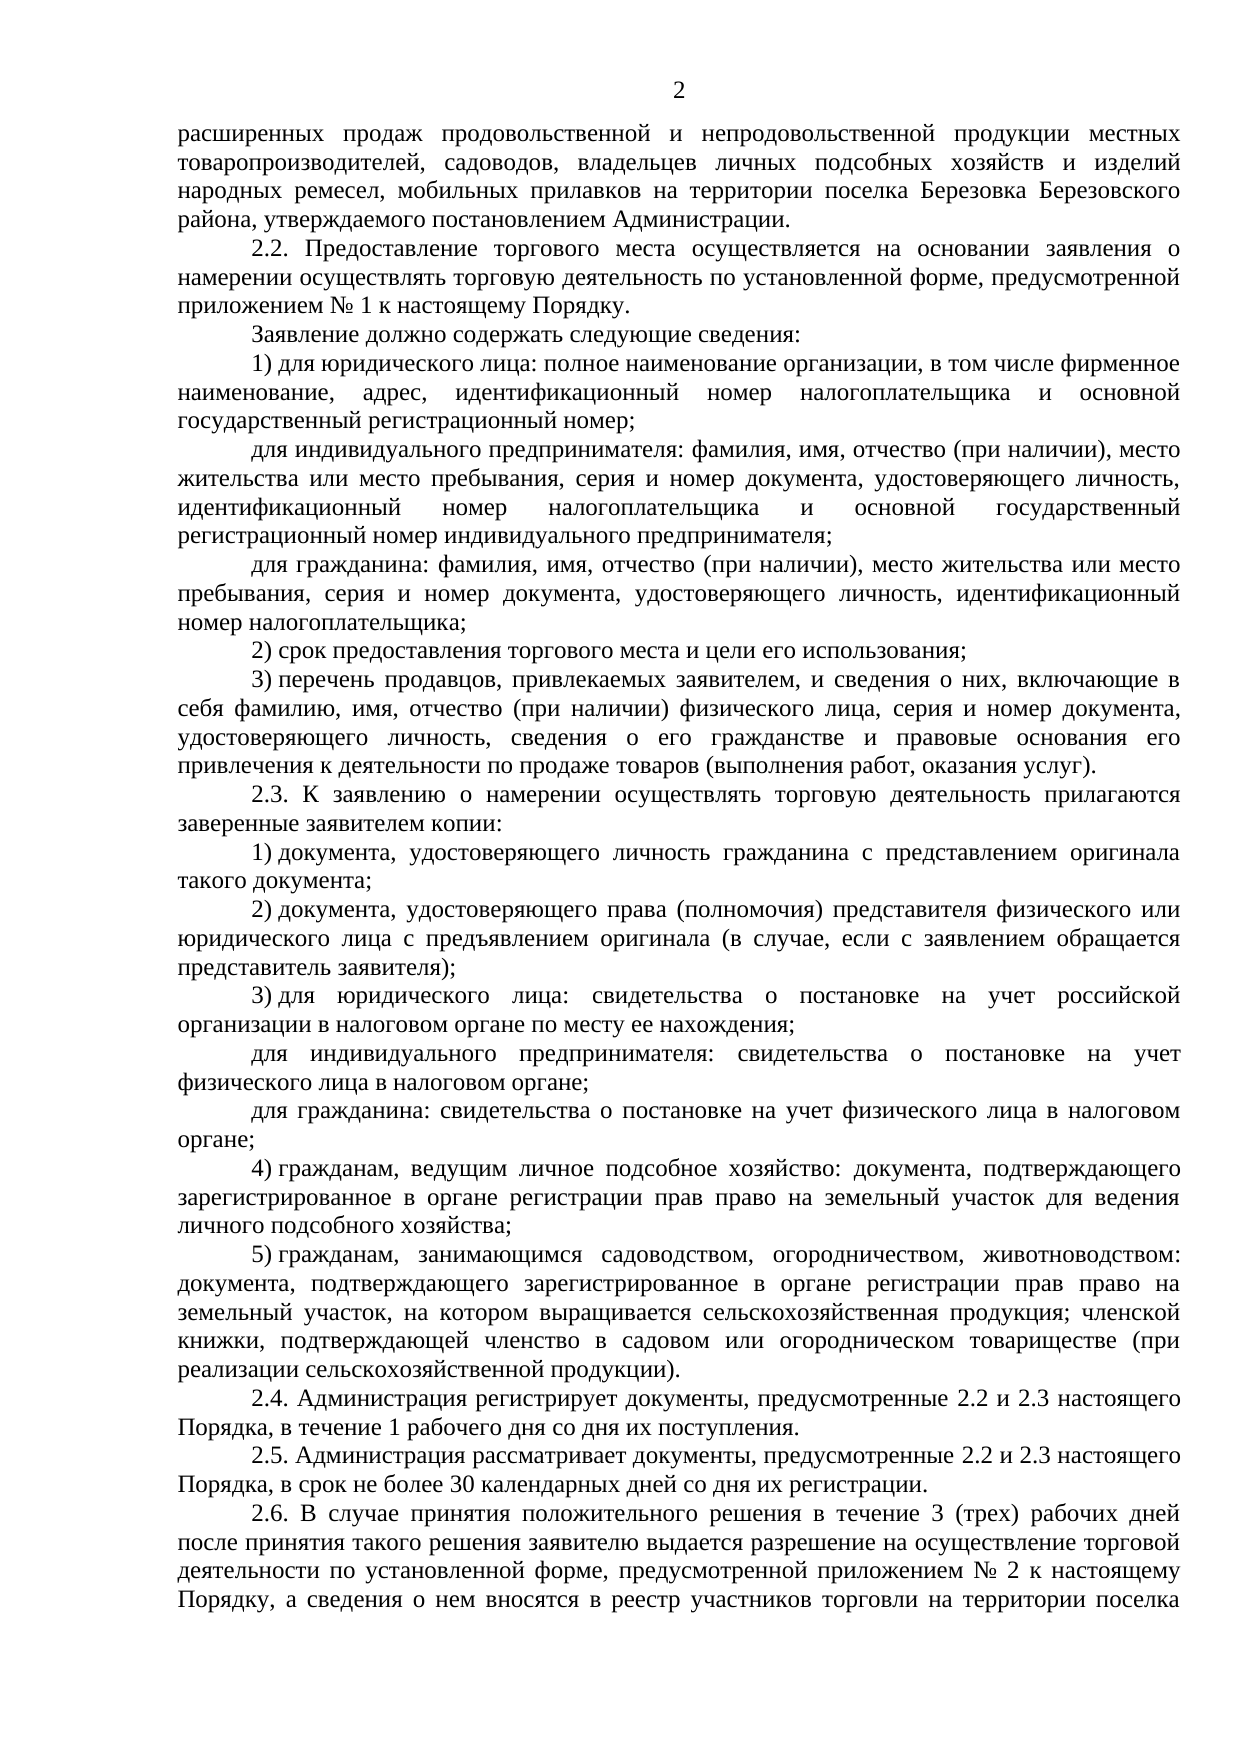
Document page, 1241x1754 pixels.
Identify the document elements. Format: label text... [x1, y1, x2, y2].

list перечень продавцов, привлекаемых заявителем, и сведения о них, включающие в себя фамилию, имя, отчество (при наличии) физического лица, серия и номер документа, удостоверяющего личность, сведения о его гражданстве и правовые основания его привлечения к деятельности по продаже товаров (выполнения работ, оказания услуг). [177, 664, 1181, 779]
text 2.5. Администрация рассматривает документы, предусмотренные и 2.3 настоящего Порядка, в срок не более 30 календарных дней со дня их регистрации. [177, 1441, 1181, 1498]
list гражданам, ведущим личное подсобное хозяйство: документа, подтверждающего зарегистрированное в органе регистрации прав право на земельный участок для ведения личного подсобного хозяйства; [177, 1153, 1181, 1239]
text для гражданина: фамилия, имя, отчество (при наличии), место жительства или место пребывания, серия и номер документа, удостоверяющего личность, идентификационный номер налогоплательщика; [177, 549, 1181, 636]
list документа, удостоверяющего права (полномочия) представителя физического или юридического лица с предъявлением оригинала (в случае, если с заявлением обращается представитель заявителя); [177, 894, 1181, 981]
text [177, 1498, 1181, 1613]
text для индивидуального предпринимателя: фамилия, имя, отчество (при наличии), место жительства или место пребывания, серия и номер документа, удостоверяющего личность, идентификационный номер налогоплательщика и основной государственный регистрационный номер индивидуального предпринимателя; [177, 434, 1181, 549]
text 2.2. Предоставление торгового места осуществляется на основании заявления о намерении осуществлять торговую деятельность по установленной форме, предусмотренной приложением № 1 к настоящему Порядку. [177, 233, 1181, 319]
list гражданам, занимающимся садоводством, огородничеством, животноводством: документа, подтверждающего зарегистрированное в органе регистрации прав право на земельный участок, на котором выращивается сельскохозяйственная продукция; членской книжки, подтверждающей членство в садовом или огородническом товариществе (при реализации сельскохозяйственной продукции). [177, 1239, 1181, 1383]
text Заявление должно содержать следующие сведения: [177, 319, 1181, 348]
text 2.4. Администрация регистрирует документы, предусмотренные 2.2 и 2.3 настоящего Порядка, в течение 1 рабочего дня со дня их поступления. [177, 1383, 1181, 1441]
list для юридического лица: свидетельства о постановке на учет российской организации в налоговом органе по месту ее нахождения; [177, 981, 1181, 1038]
list для юридического лица: полное наименование организации, в том числе фирменное наименование, адрес, идентификационный номер налогоплательщика и основной государственный регистрационный номер; [177, 348, 1181, 434]
list документа, удостоверяющего личность гражданина с представлением оригинала такого документа; [177, 837, 1181, 894]
text для индивидуального предпринимателя: свидетельства о постановке на учет физического лица в налоговом органе; [177, 1038, 1181, 1096]
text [177, 118, 1181, 233]
list срок предоставления торгового места и цели его использования; [177, 636, 1181, 664]
text 2.3. К заявлению о намерении осуществлять торговую деятельность прилагаются заверенные заявителем копии: [177, 779, 1181, 837]
text для гражданина: свидетельства о постановке на учет физического лица в налоговом органе; [177, 1096, 1181, 1153]
